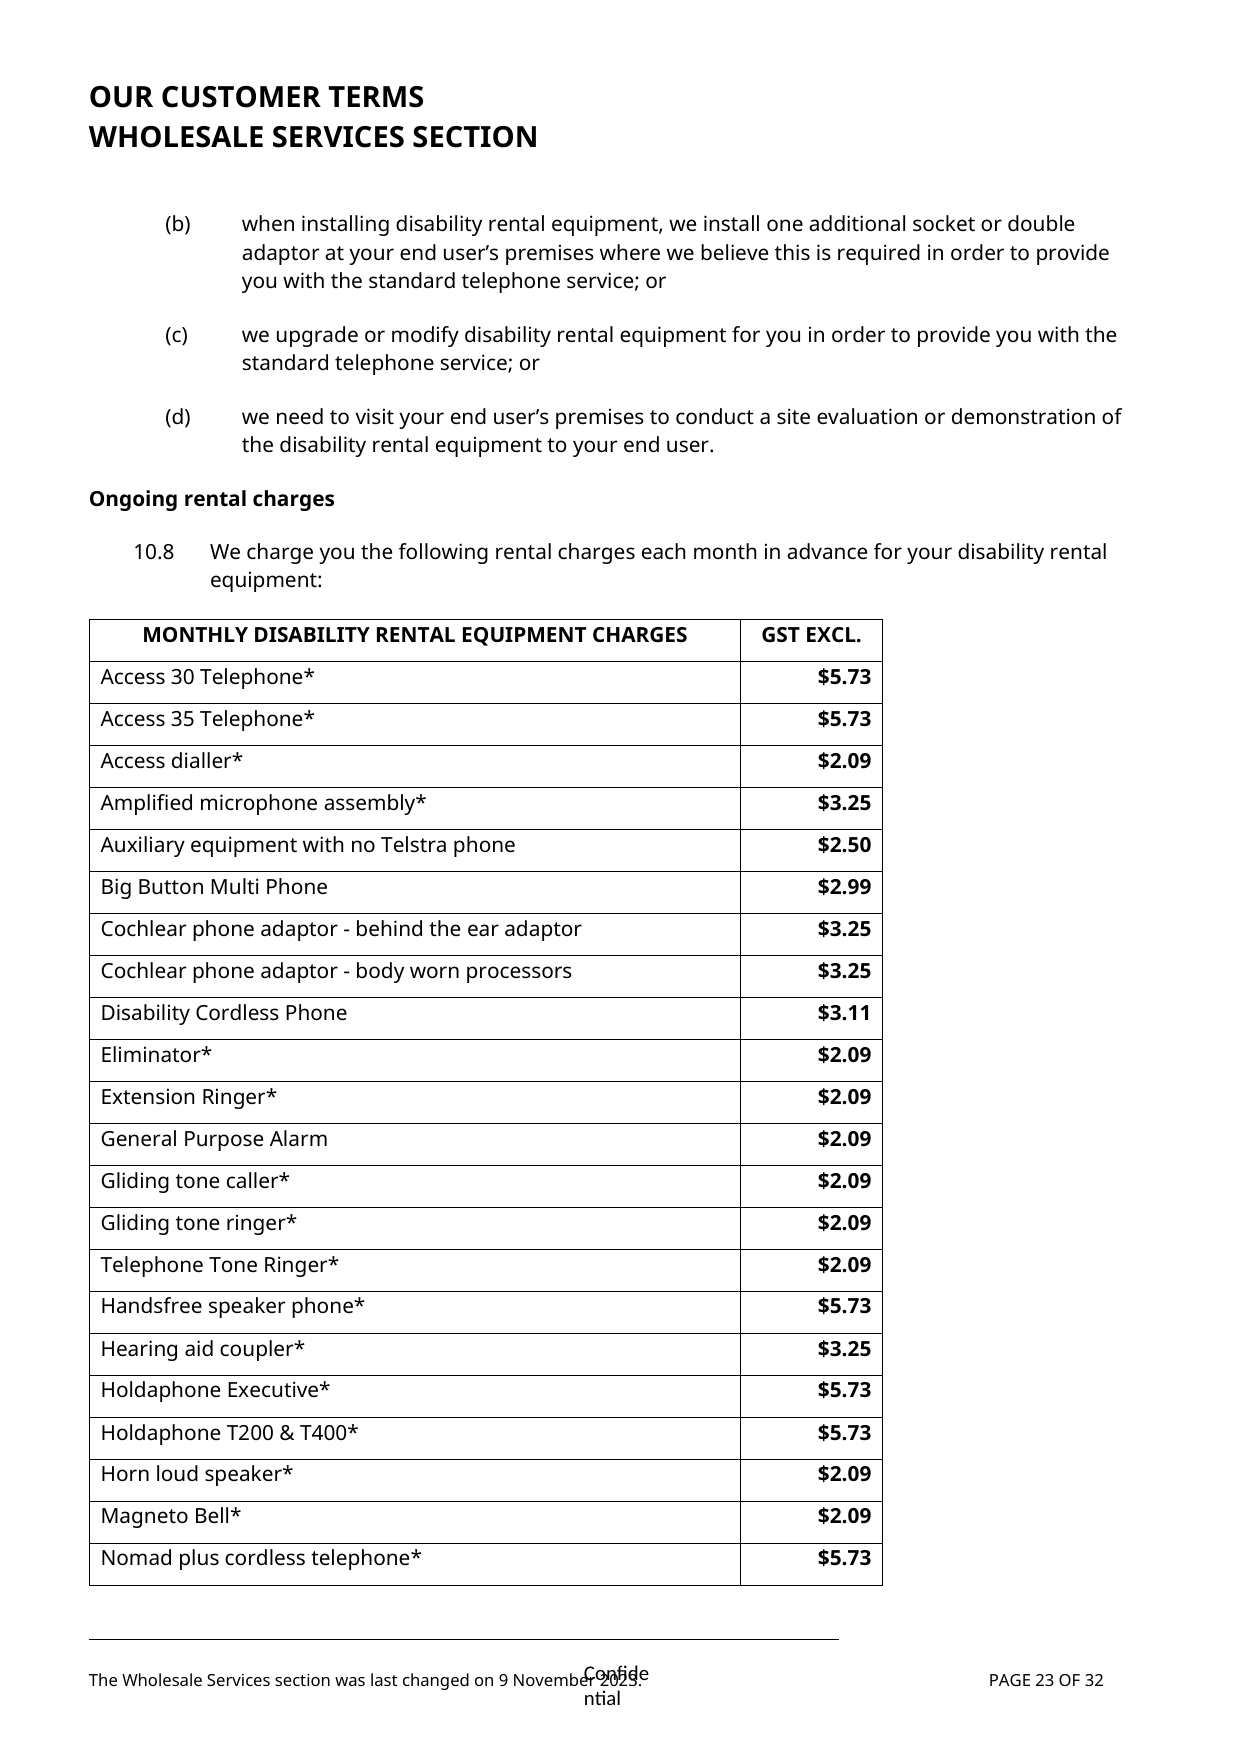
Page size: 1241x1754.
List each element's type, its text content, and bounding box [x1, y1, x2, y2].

table_cell $2.09 [741, 1250, 882, 1291]
list we upgrade or modify disability rental equipment for you in order to provide you with the standard telephone service; or [165, 320, 1152, 377]
table_cell $5.73 [741, 1418, 882, 1458]
table_cell $3.25 [741, 788, 882, 829]
table_cell Gliding tone ringer* [90, 1208, 740, 1249]
table_cell Extension Ringer* [90, 1082, 740, 1123]
table_cell $3.25 [741, 914, 882, 955]
table_cell Auxiliary equipment with no Telstra phone [90, 830, 740, 871]
table_cell $2.09 [741, 1082, 882, 1123]
table_cell Amplified microphone assembly* [90, 788, 740, 829]
table_cell Nomad plus cordless telephone* [90, 1544, 740, 1584]
table_cell Handsfree speaker phone* [90, 1292, 740, 1333]
table_cell Disability Cordless Phone [90, 998, 740, 1039]
table_cell $2.09 [741, 746, 882, 787]
table_cell Telephone Tone Ringer* [90, 1250, 740, 1291]
table_cell Access dialler* [90, 746, 740, 787]
table_cell $2.09 [741, 1040, 882, 1081]
table_cell $5.73 [741, 1376, 882, 1417]
table_cell Holdaphone T200 & T400* [90, 1418, 740, 1458]
text We charge you the following rental charges each month in advance for your disability rental equipment: [133, 537, 1152, 594]
table_header Monthly disability rental equipment charges [90, 620, 740, 661]
table_header GST excl. [741, 620, 882, 661]
table_cell Holdaphone Executive* [90, 1376, 740, 1417]
table_cell $2.09 [741, 1166, 882, 1207]
table_cell Horn loud speaker* [90, 1460, 740, 1501]
table_cell Access 30 Telephone* [90, 662, 740, 703]
table_cell Eliminator* [90, 1040, 740, 1081]
list we need to visit your end user’s premises to conduct a site evaluation or demonstration of the disability rental equipment to your end user. [165, 402, 1152, 459]
table_cell $2.09 [741, 1124, 882, 1165]
table_cell $5.73 [741, 662, 882, 703]
table_cell $5.73 [741, 1292, 882, 1333]
table_cell Magneto * [90, 1502, 740, 1542]
table_cell Cochlear phone adaptor - behind the ear adaptor [90, 914, 740, 955]
table_cell $2.50 [741, 830, 882, 871]
table_cell $3.25 [741, 1334, 882, 1374]
table_cell Cochlear phone adaptor - body worn processors [90, 956, 740, 997]
table_cell $2.09 [741, 1460, 882, 1501]
table_cell General Purpose Alarm [90, 1124, 740, 1165]
table_cell Hearing aid coupler* [90, 1334, 740, 1374]
list when installing disability rental equipment, we install one additional socket or double adaptor at your end user’s premises where we believe this is required in order to provide you with the standard telephone service; or [165, 209, 1152, 295]
table_cell Access 35 Telephone* [90, 704, 740, 745]
table_cell $3.25 [741, 956, 882, 997]
text Ongoing rental charges [89, 484, 1152, 512]
table_cell $2.09 [741, 1208, 882, 1249]
table_cell Gliding tone caller* [90, 1166, 740, 1207]
table_cell $5.73 [741, 1544, 882, 1584]
table_cell $2.99 [741, 872, 882, 913]
table_cell $2.09 [741, 1502, 882, 1542]
table_cell $3.11 [741, 998, 882, 1039]
table_cell Big Button Multi Phone [90, 872, 740, 913]
table_cell $5.73 [741, 704, 882, 745]
